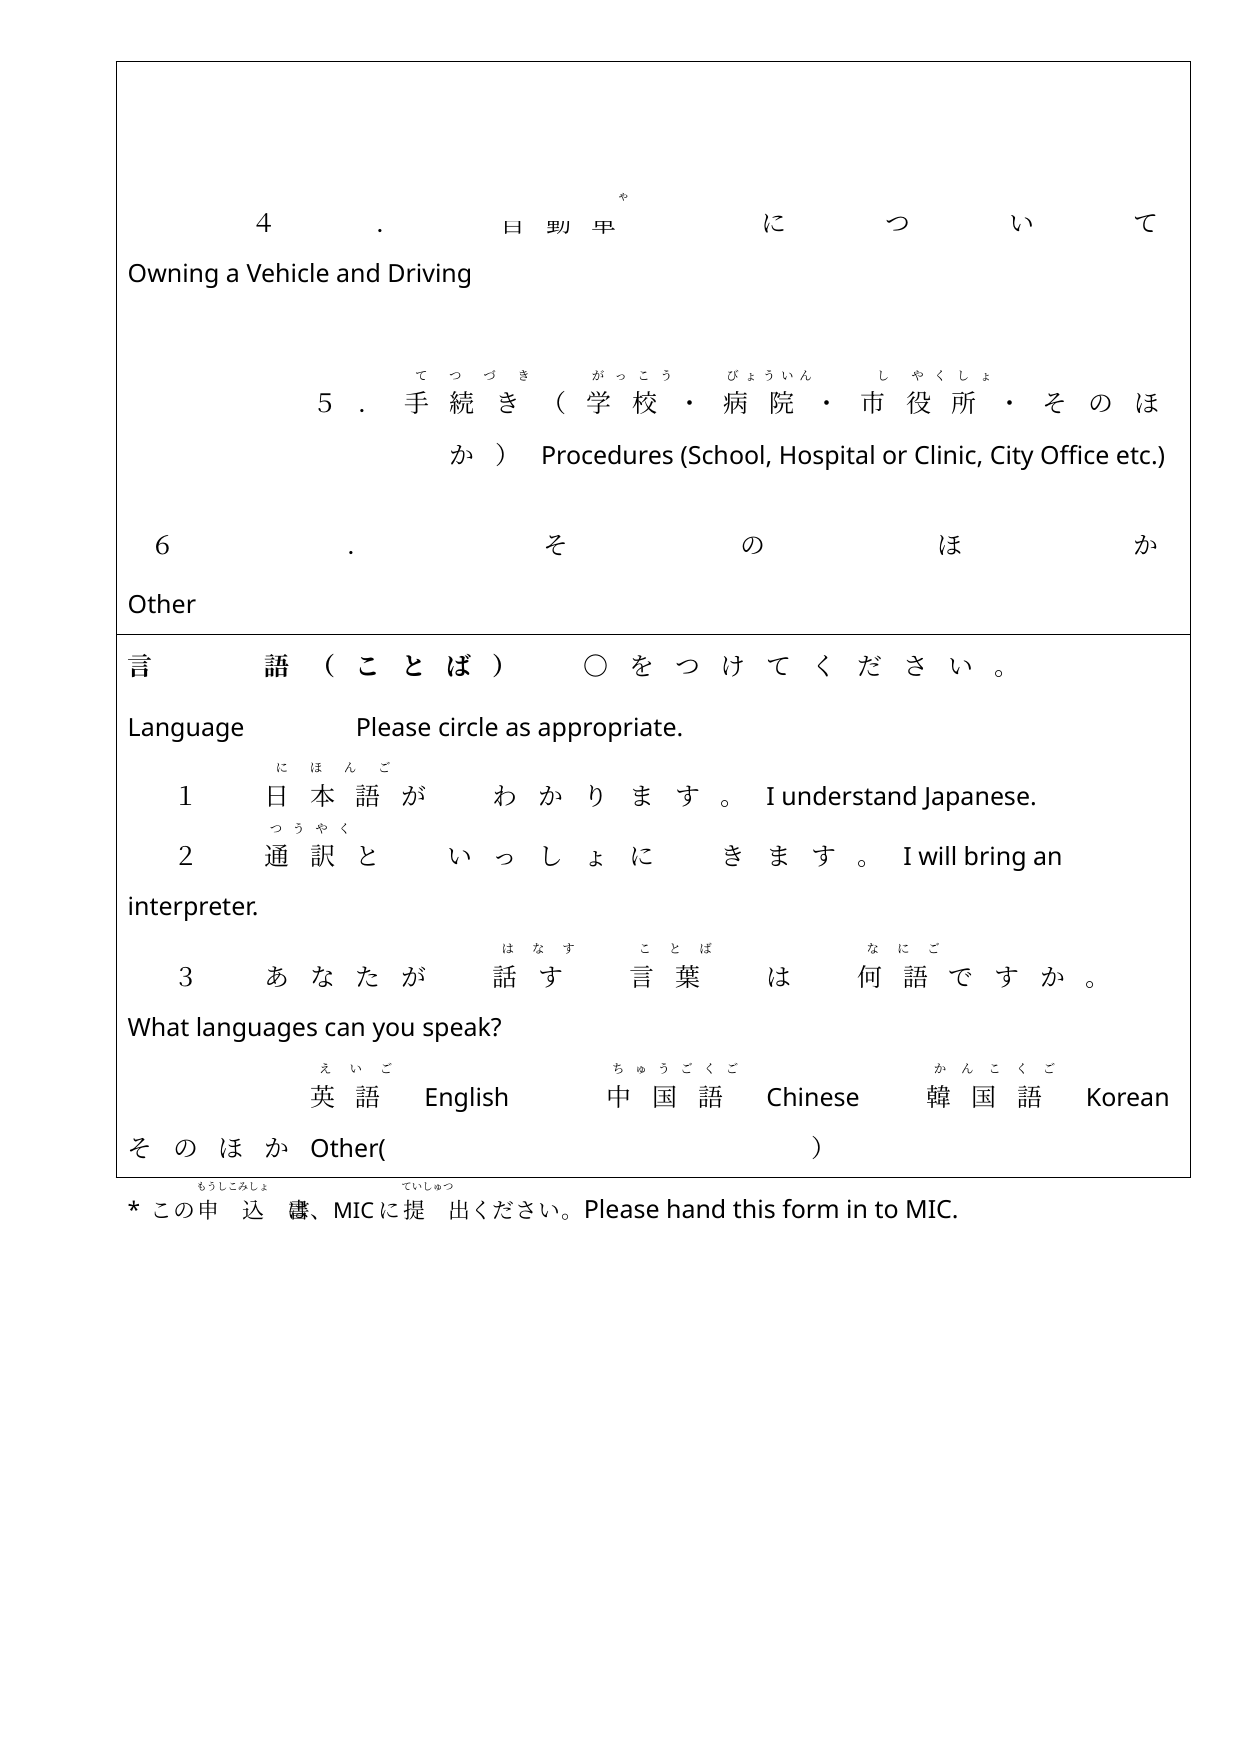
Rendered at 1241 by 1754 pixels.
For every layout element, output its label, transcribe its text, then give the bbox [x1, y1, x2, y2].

text *このは、MICにください。Please hand this form in to MIC. [127, 1178, 1154, 1238]
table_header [117, 62, 1190, 634]
table_cell 言 語（ことば） 〇をつけてください。 Language Please circle as appropriate. １ が わかります。I understand Japanese. ２ と いっしょに きます。I will bring an interpreter. ３ あなたが は ですか。 What languages can you speak? English Chinese Korean そのほかOther( ） [117, 635, 1190, 1177]
